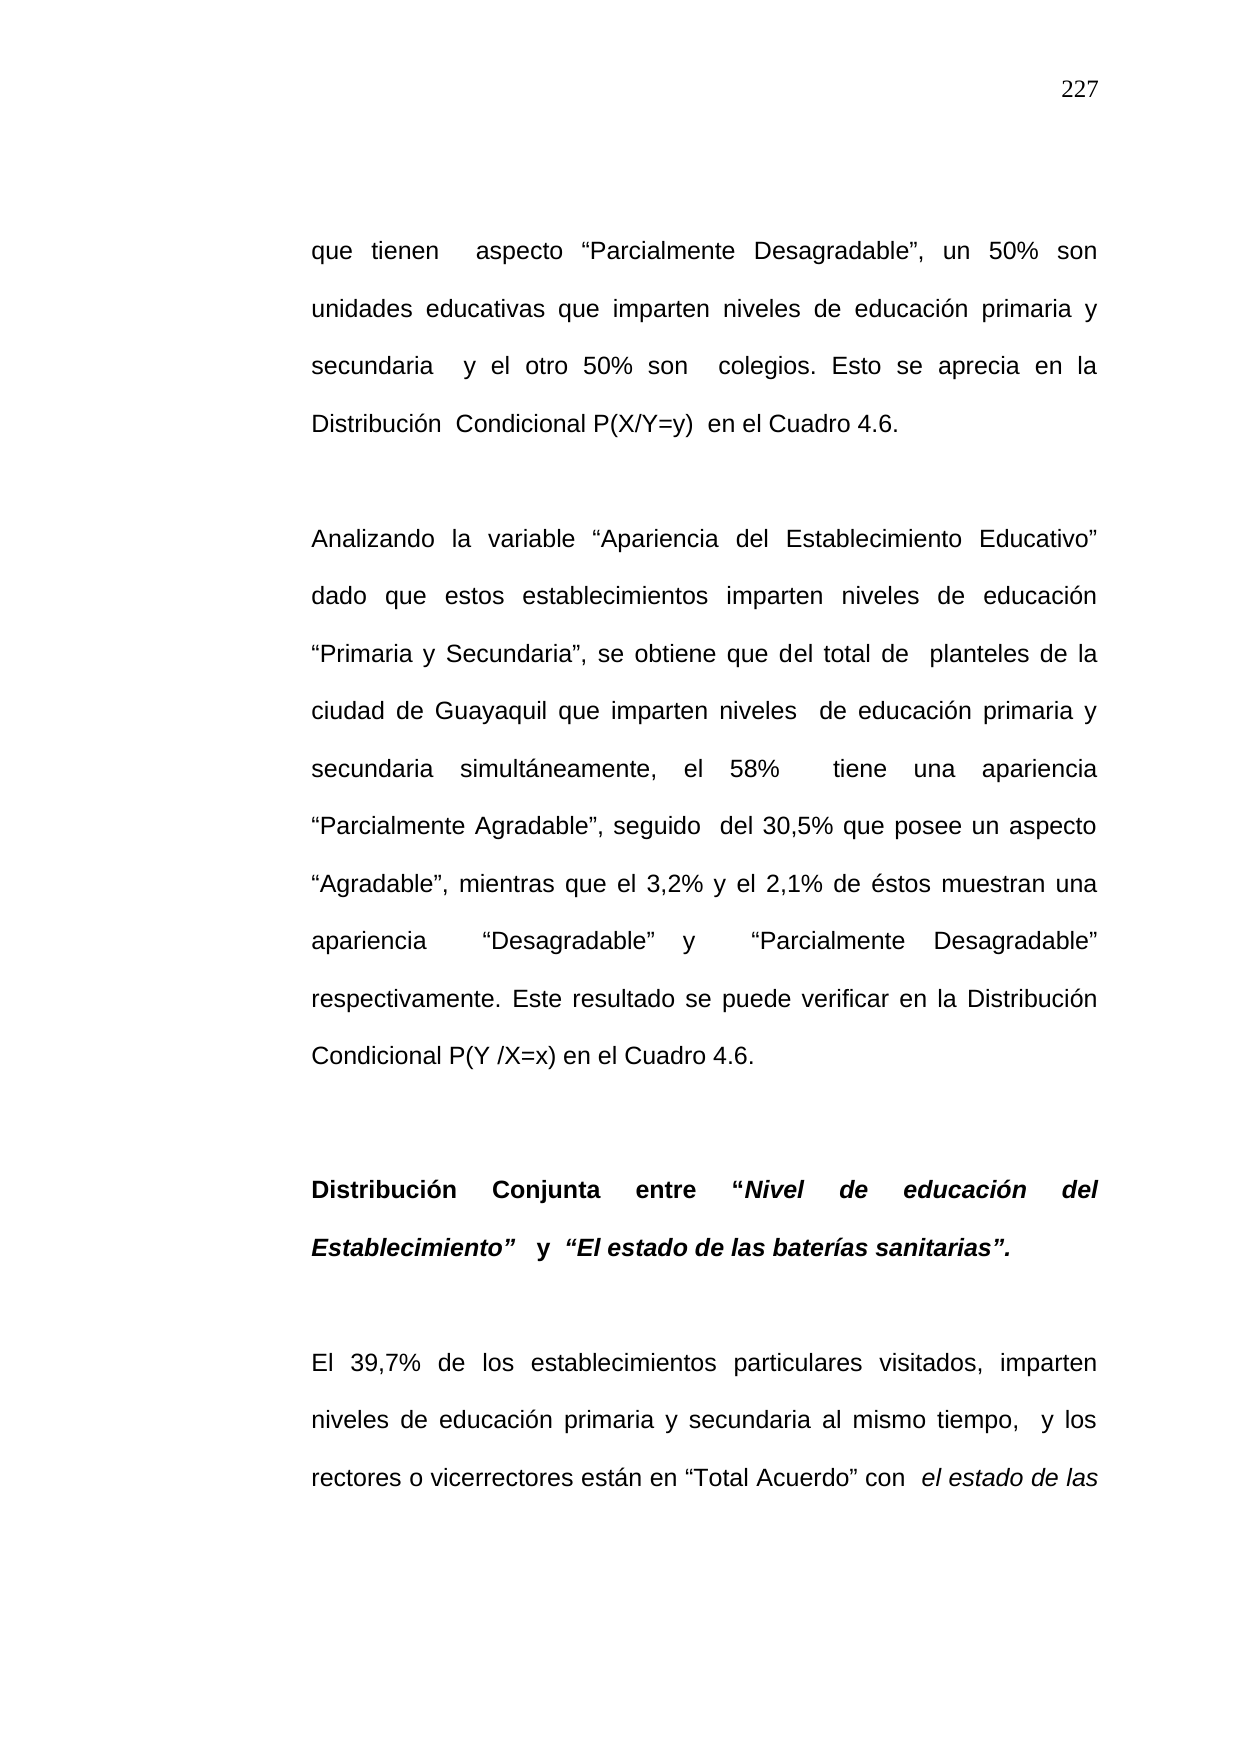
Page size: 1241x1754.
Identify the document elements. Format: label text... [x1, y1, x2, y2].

text Analizando la variable “Apariencia del Establecimiento Educativo” dado que estos establecimientos imparten niveles de educación “Primaria y Secundaria”, se obtiene que del total de planteles de la ciudad de Guayaquil que imparten niveles de educación primaria y secundaria simultáneamente, el 58% tiene una apariencia “Parcialmente Agradable”, seguido del 30,5% que posee un aspecto “Agradable”, mientras que el 3,2% y el 2,1% de éstos muestran una apariencia “Desagradable” y “Parcialmente Desagradable” respectivamente. Este resultado se puede verificar en P(Y /X=x) en el Cuadro 4.6. [311, 524, 1098, 1070]
text Distribución Conjunta entre “Nivel de educación del Establecimiento” y “El estado de las baterías sanitarias”. [311, 1175, 1098, 1262]
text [311, 1348, 1098, 1492]
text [311, 236, 1098, 437]
